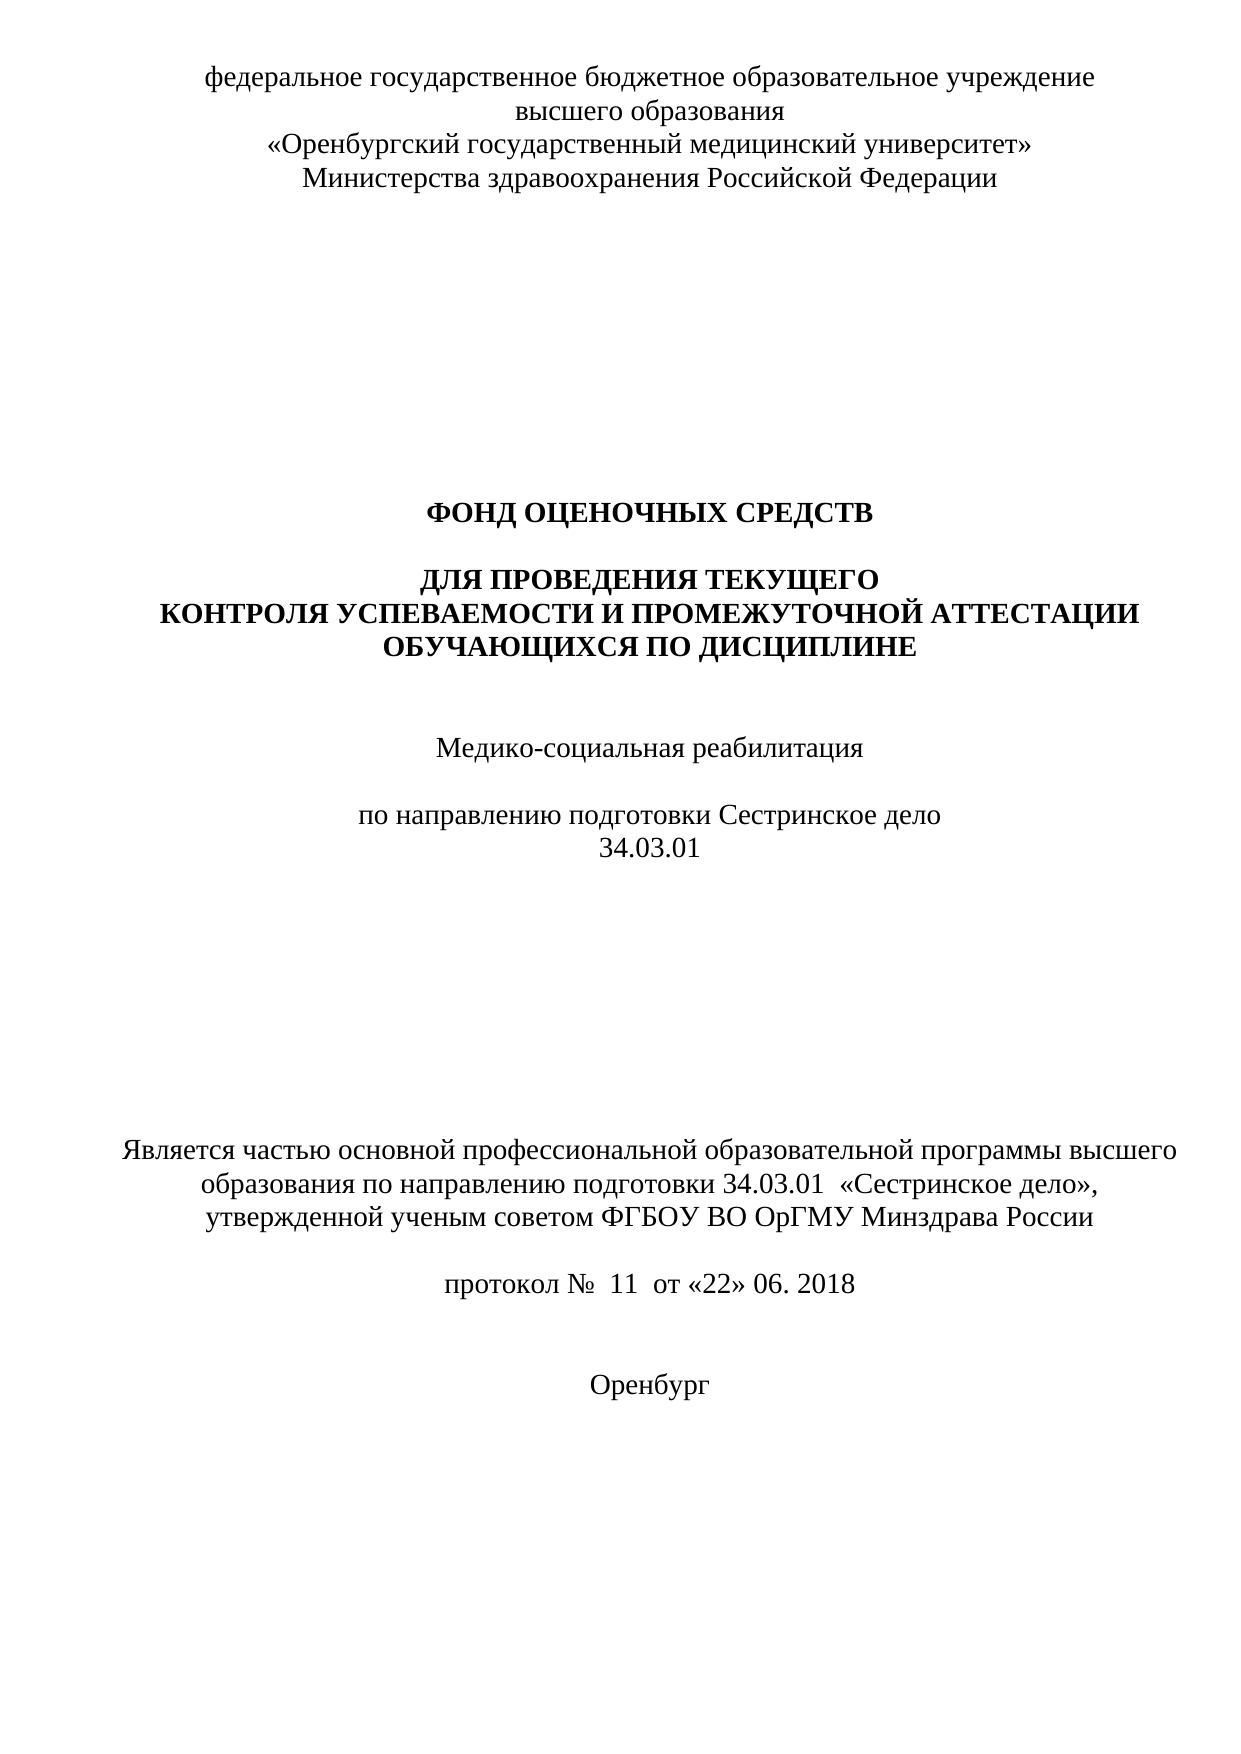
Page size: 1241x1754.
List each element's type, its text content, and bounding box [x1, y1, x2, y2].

text «Оренбургский государственный медицинский университет» [118, 126, 1181, 160]
text Является частью основной профессиональной образовательной программы высшего образования по направлению подготовки 34.03.01 «Сестринское дело», утвержденной ученым советом ФГБОУ ВО ОрГМУ Минздрава России [118, 1132, 1181, 1233]
text высшего образования [118, 93, 1181, 126]
text протокол № 11 от «22» 06. 2018 [118, 1267, 1181, 1300]
text КОНТРОЛЯ УСПЕВАЕМОСТИ И ПРОМЕЖУТОЧНОЙ АТТЕСТАЦИИ [118, 596, 1181, 629]
text 34.03.01 [118, 831, 1181, 864]
text федеральное государственное бюджетное образовательное учреждение [118, 59, 1181, 93]
text Медико-социальная реабилитация [118, 730, 1181, 763]
text по направлению подготовки Сестринское дело [118, 797, 1181, 831]
text ФОНД ОЦЕНОЧНЫХ СРЕДСТВ [118, 495, 1181, 529]
text Оренбург [118, 1367, 1181, 1401]
text Министерства здравоохранения Российской Федерации [118, 160, 1181, 193]
text ОБУЧАЮЩИХСЯ ПО ДИСЦИПЛИНЕ [118, 629, 1181, 663]
text ДЛЯ ПРОВЕДЕНИЯ ТЕКУЩЕГО [118, 562, 1181, 596]
